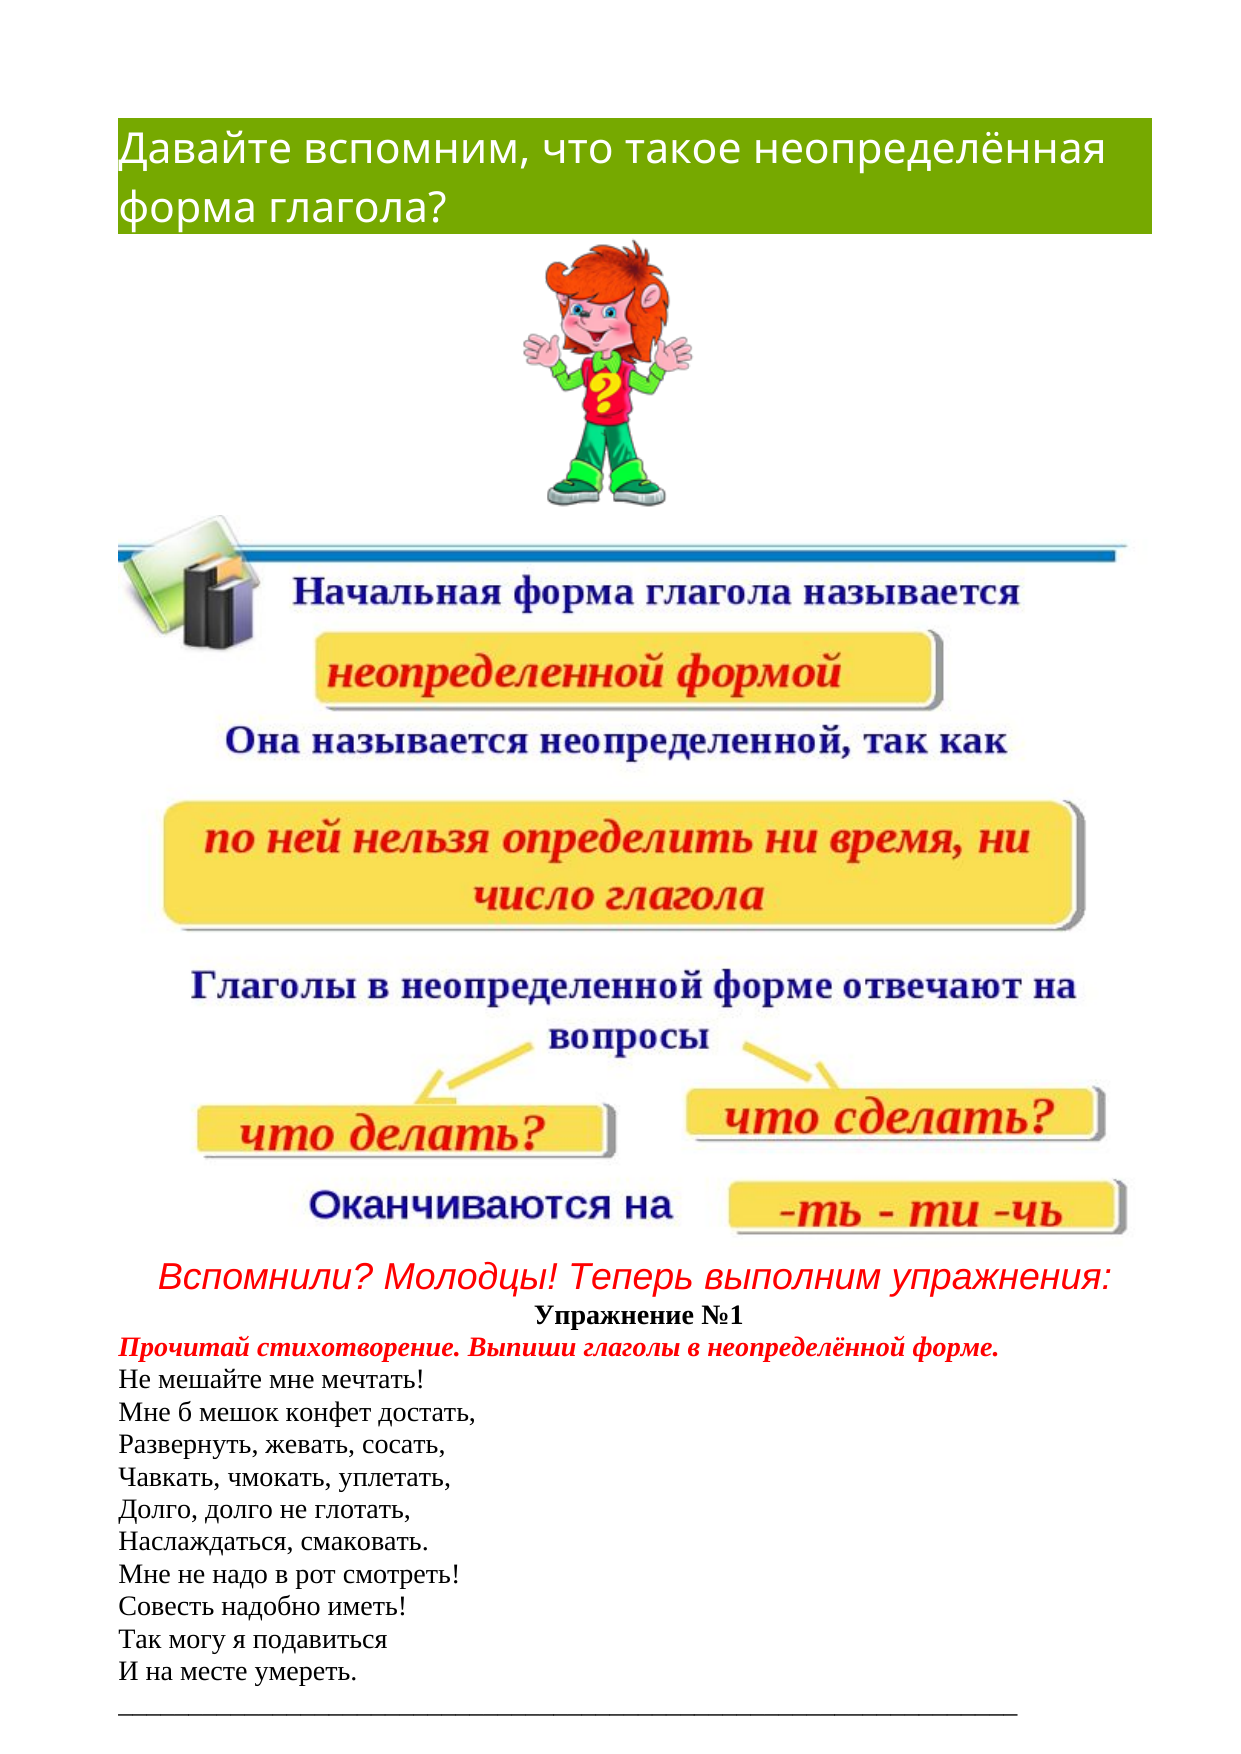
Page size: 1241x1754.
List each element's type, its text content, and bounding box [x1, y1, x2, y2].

text Чавкать, чмокать, уплетать, [118, 1460, 1152, 1492]
picture [118, 234, 1152, 1250]
text ________________________________________________________________ [118, 1686, 1152, 1719]
text Совесть надобно иметь! [118, 1589, 1152, 1622]
text Давайте вспомним, что такое неопределённая форма глагола? [118, 118, 1152, 234]
text Так могу я подавиться [118, 1622, 1152, 1654]
text Упражнение №1 [118, 1298, 1152, 1330]
text И на месте умереть. [118, 1654, 1152, 1686]
text Наслаждаться, смаковать. [118, 1524, 1152, 1557]
text Прочитай стихотворение. Выпиши глаголы в неопределённой форме. [118, 1330, 1152, 1362]
text Вспомнили? Молодцы! Теперь выполним упражнения: [118, 1254, 1152, 1298]
text Мне не надо в рот смотреть! [118, 1557, 1152, 1589]
text Не мешайте мне мечтать! [118, 1362, 1152, 1395]
text Мне б мешок конфет достать, [118, 1395, 1152, 1427]
text Долго, долго не глотать, [118, 1492, 1152, 1524]
text Развернуть, жевать, сосать, [118, 1427, 1152, 1460]
